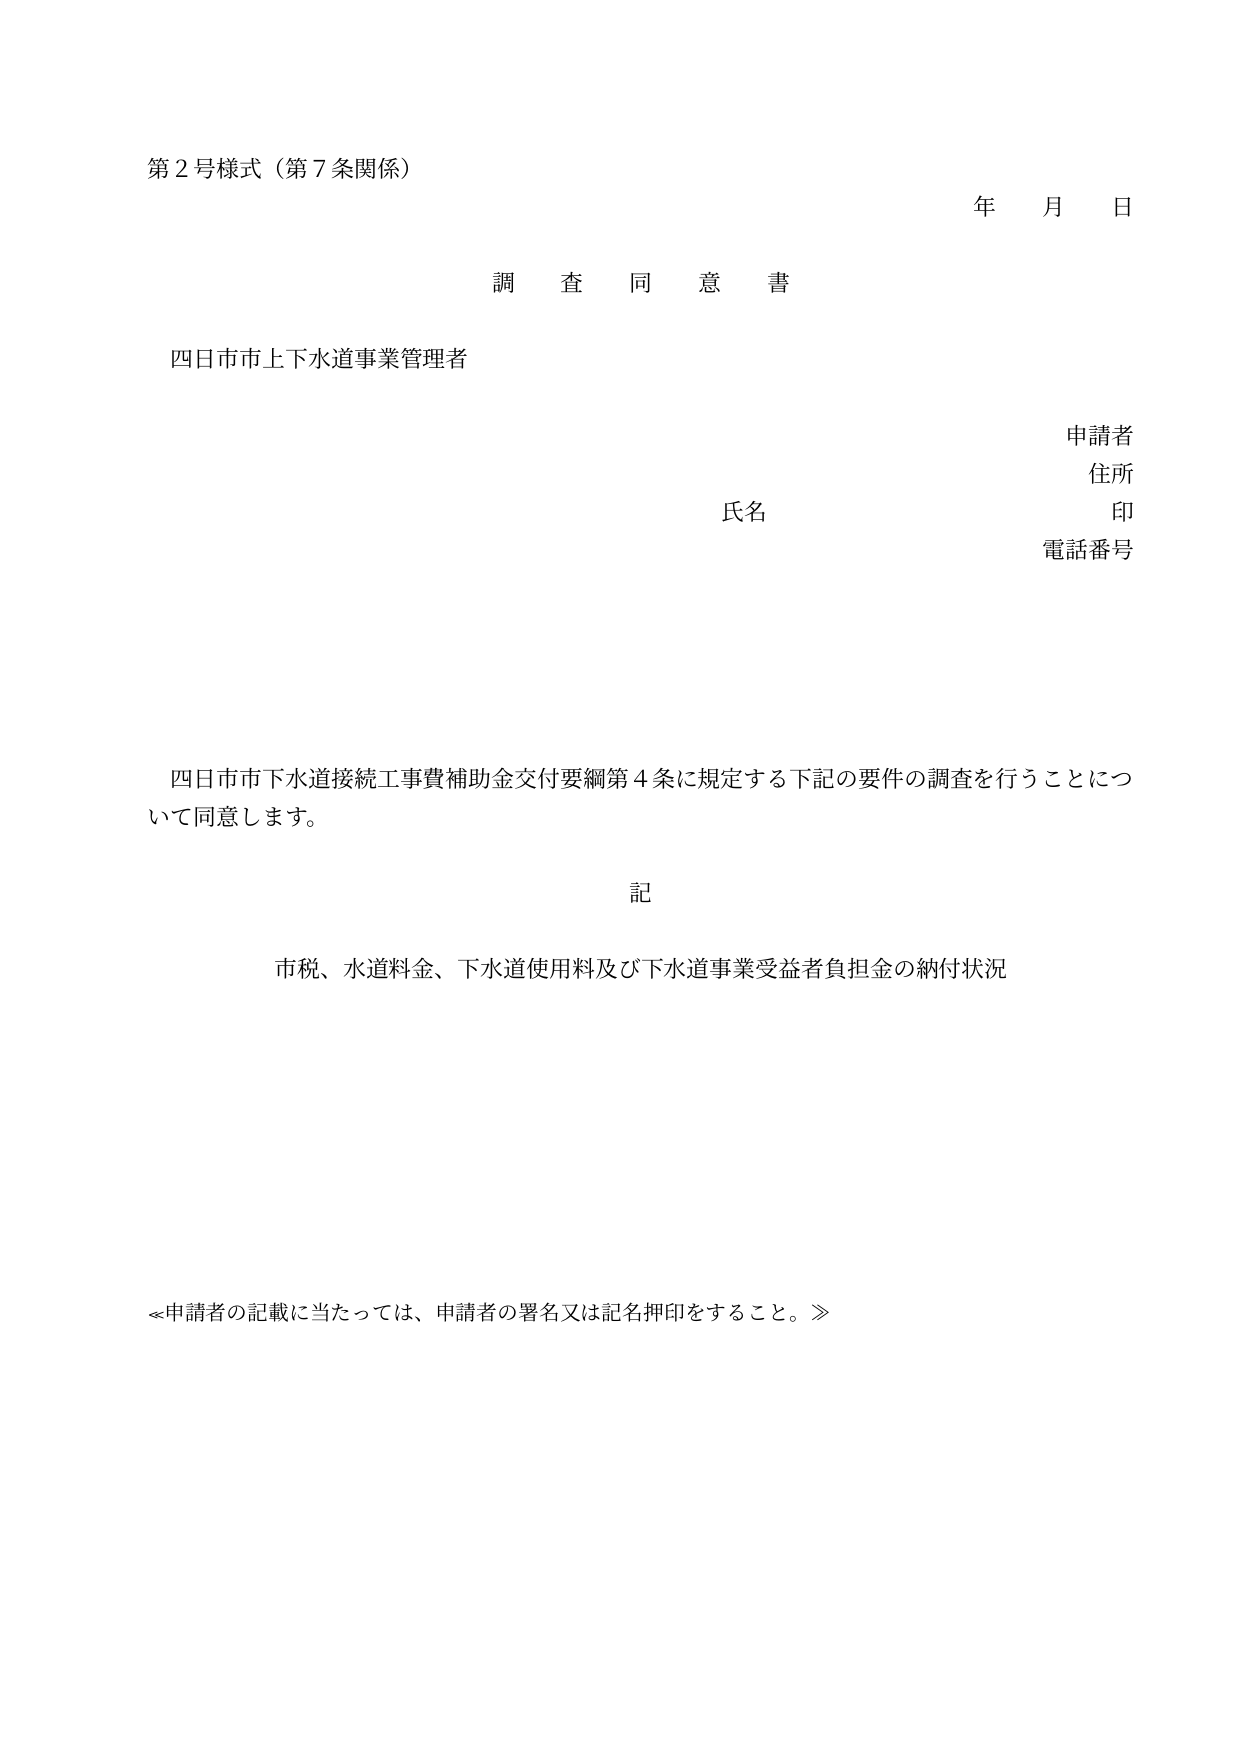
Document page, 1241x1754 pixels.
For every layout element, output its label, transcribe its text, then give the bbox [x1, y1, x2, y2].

text 申請者 [148, 415, 1134, 453]
text 氏名 印 [148, 491, 1134, 529]
text 四日市市下水道接続工事費補助金交付要綱第４条に規定する下記の要件の調査を行うことについて同意します。 [148, 758, 1134, 834]
text 四日市市上下水道事業管理者 [148, 339, 1134, 377]
text 住所 [148, 453, 1134, 491]
text 市税、水道料金、下水道使用料及び下水道事業受益者負担金の納付状況 [148, 949, 1134, 987]
text 調 査 同 意 書 [148, 263, 1134, 301]
text ≪申請者の記載に当たっては、申請者の署名又は記名押印をすること。≫ [148, 1292, 1134, 1330]
text 電話番号 [148, 529, 1134, 568]
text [148, 148, 1134, 186]
text 記 [148, 873, 1134, 911]
text 年 月 日 [148, 186, 1134, 224]
